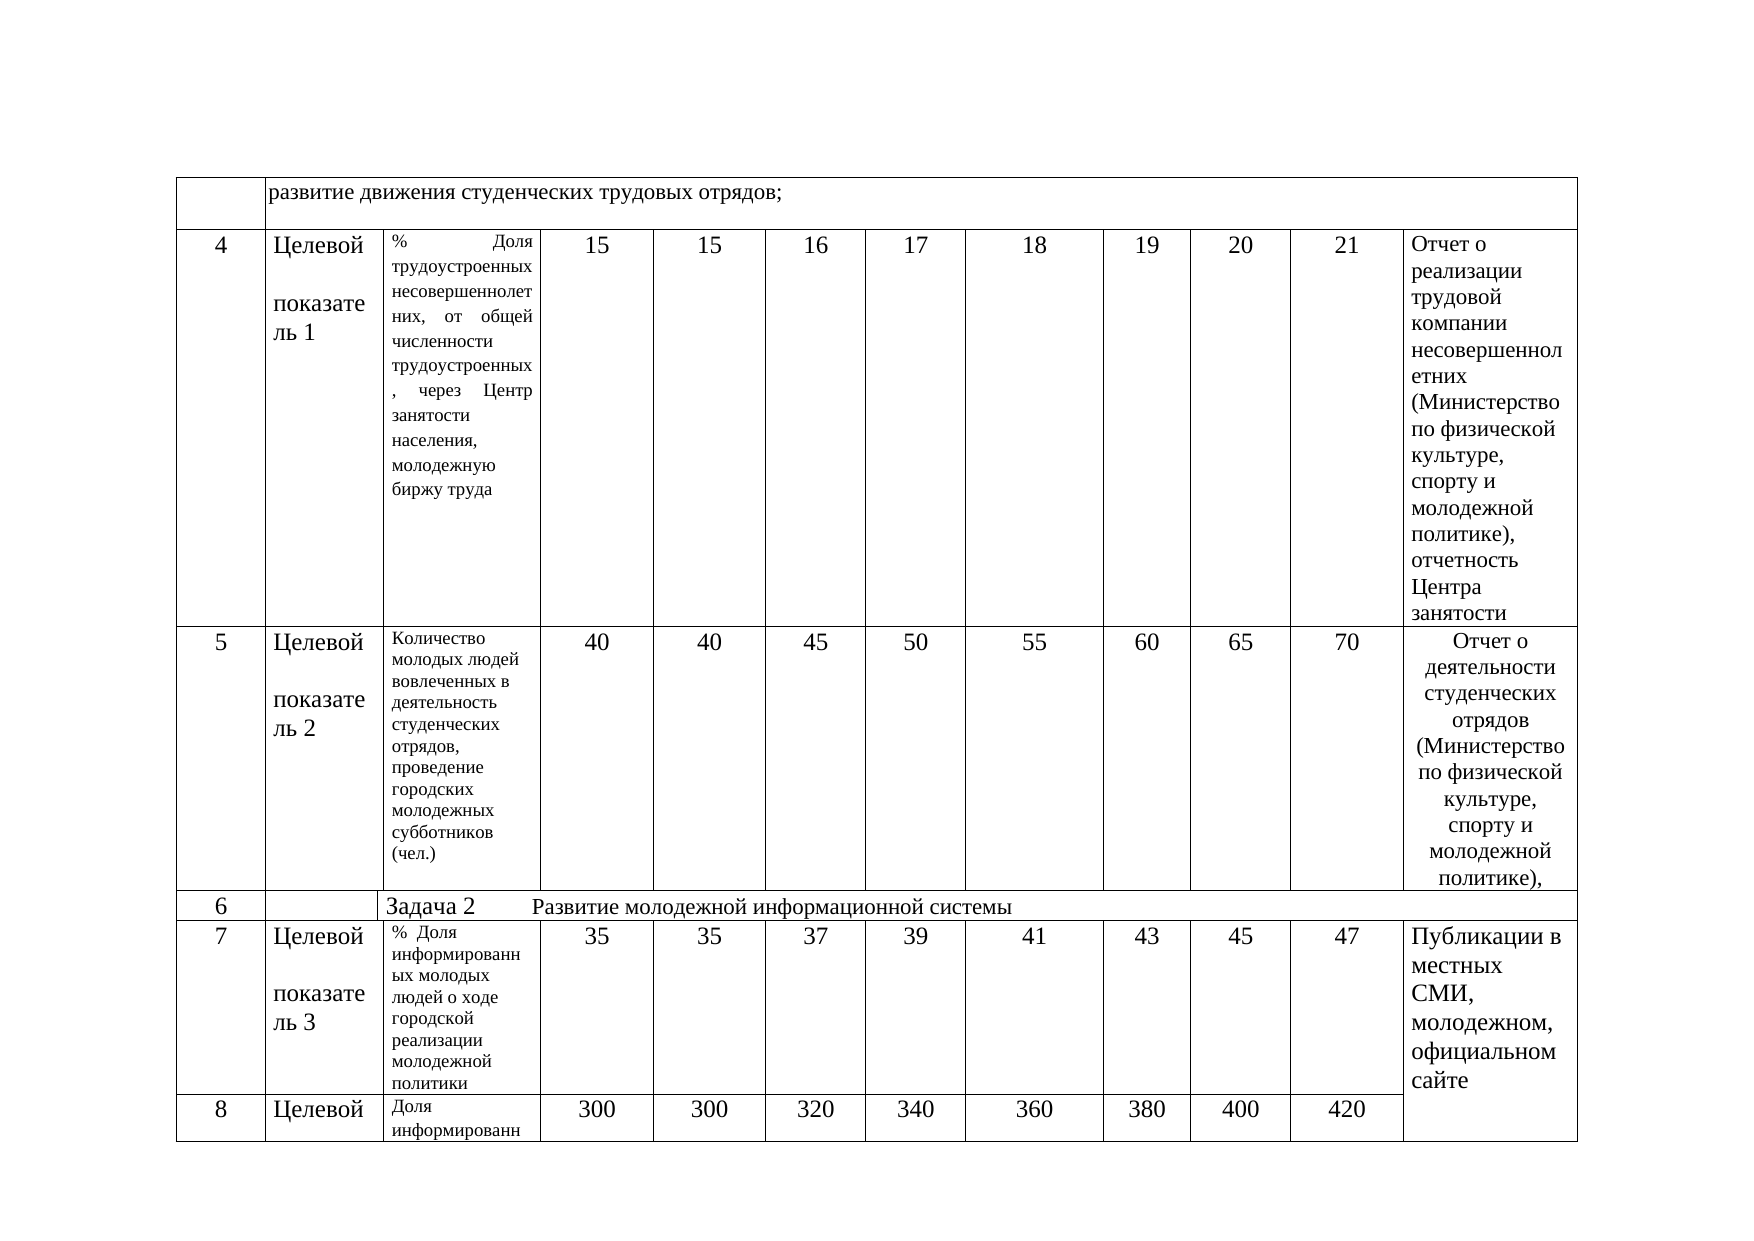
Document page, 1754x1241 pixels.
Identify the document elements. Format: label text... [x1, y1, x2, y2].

table_cell 6 [177, 891, 265, 920]
table_cell 19 [1104, 230, 1190, 626]
table_cell 15 [654, 230, 765, 626]
table_cell 35 [541, 921, 653, 1093]
table_cell 37 [766, 921, 865, 1093]
table_cell 400 [1191, 1095, 1290, 1141]
table_cell 5 [177, 627, 265, 890]
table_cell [266, 178, 1577, 229]
table_cell 8 [177, 1095, 265, 1141]
table_cell 41 [966, 921, 1103, 1093]
table_cell 4 [177, 230, 265, 626]
table_cell Отчет о деятельности студенческих отрядов (Министерство по физической культуре, спорту и молодежной политике), [1404, 627, 1577, 890]
table_cell Количество молодых людей вовлеченных в деятельность студенческих отрядов, проведение городских молодежных субботников (чел.) [384, 627, 540, 890]
table_cell 21 [1291, 230, 1403, 626]
table_cell 60 [1104, 627, 1190, 890]
table_cell 340 [866, 1095, 965, 1141]
table_cell 320 [766, 1095, 865, 1141]
table_cell Целевой показатель 1 [266, 230, 383, 626]
table_cell 17 [866, 230, 965, 626]
table_cell 65 [1191, 627, 1290, 890]
table_cell 7 [177, 921, 265, 1093]
table_cell 55 [966, 627, 1103, 890]
table_cell Отчет о реализации трудовой компании несовершеннолетних (Министерство по физической культуре, спорту и молодежной политике), отчетность Центра занятости [1404, 230, 1577, 626]
table_cell 40 [541, 627, 653, 890]
table_cell 47 [1291, 921, 1403, 1093]
table_cell 16 [766, 230, 865, 626]
table_cell 45 [766, 627, 865, 890]
table_cell 43 [1104, 921, 1190, 1093]
table_cell 50 [866, 627, 965, 890]
table_cell 18 [966, 230, 1103, 626]
table_cell 70 [1291, 627, 1403, 890]
table_cell [266, 891, 377, 920]
table_cell Задача 2 Развитие молодежной информационной системы [378, 891, 1577, 920]
table_cell 300 [654, 1095, 765, 1141]
table_cell 15 [541, 230, 653, 626]
table_cell 380 [1104, 1095, 1190, 1141]
table_cell 20 [1191, 230, 1290, 626]
table_cell 39 [866, 921, 965, 1093]
table_cell 360 [966, 1095, 1103, 1141]
table_cell 45 [1191, 921, 1290, 1093]
table_cell % Доля информированных молодых людей о ходе городской реализации молодежной политики [384, 921, 540, 1093]
table_cell 420 [1291, 1095, 1403, 1141]
table_cell Целевой показатель 3 [266, 921, 383, 1093]
table_cell % Доля трудоустроенных несовершеннолетних, от общей численности трудоустроенных, через Центр занятости населения, молодежную биржу труда [384, 230, 540, 626]
table_cell 40 [654, 627, 765, 890]
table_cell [266, 1095, 383, 1141]
table_cell 300 [541, 1095, 653, 1141]
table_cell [384, 1095, 540, 1141]
table_cell 35 [654, 921, 765, 1093]
table_cell 3 [177, 178, 265, 229]
table_cell Целевой показатель 2 [266, 627, 383, 890]
table_cell Публикации в местных СМИ, молодежном, официальном сайте [1404, 921, 1577, 1141]
